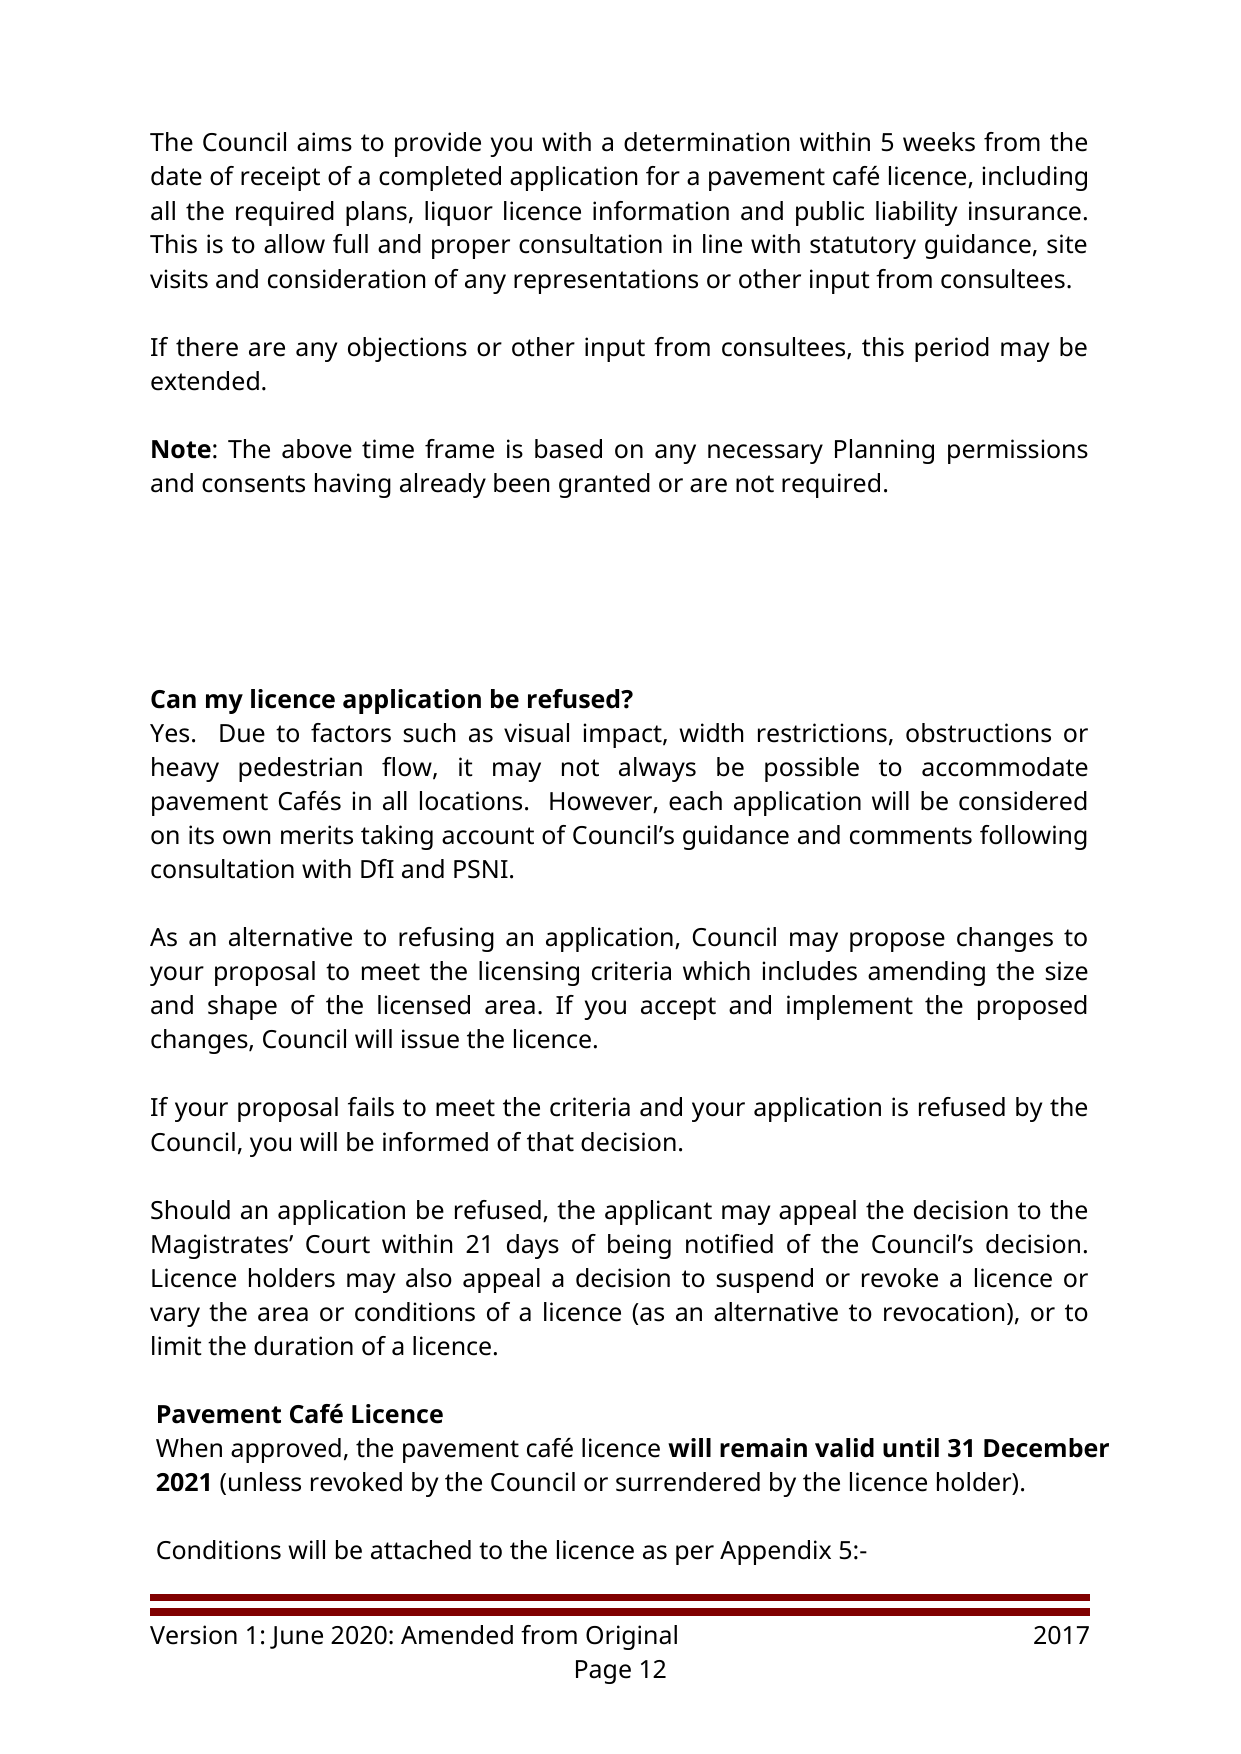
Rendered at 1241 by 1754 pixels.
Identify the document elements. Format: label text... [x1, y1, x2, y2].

list When approved, the pavement café licence will remain valid until 31 December [156, 1431, 1169, 1465]
text Yes. Due to factors such as visual impact, width restrictions, obstructions or heavy pedestrian flow, it may not always be possible to accommodate pavement Cafés in all locations. However, each application will be considered on its own merits taking account of Council’s guidance and comments following consultation with DfI and PSNI. [150, 715, 1090, 886]
text Should an application be refused, the applicant may appeal the decision to the Magistrates’ Court within 21 days of being notified of the Council’s decision. Licence holders may also appeal a decision to suspend or revoke a licence or vary the area or conditions of a licence (as an alternative to revocation), or to limit the duration of a licence. [150, 1192, 1090, 1363]
text Can my licence application be refused? [150, 681, 1090, 715]
list Pavement Café Licence [156, 1397, 1169, 1431]
text If your proposal fails to meet the criteria and your application is refused by the Council, you will be informed of that decision. [150, 1090, 1090, 1158]
text Note: The above time frame is based on any necessary Planning permissions and consents having already been granted or are not required. [150, 432, 1090, 500]
list Conditions will be attached to the licence as per Appendix 5:- [156, 1533, 1169, 1567]
text If there are any objections or other input from consultees, this period may be extended. [150, 329, 1090, 397]
text As an alternative to refusing an application, Council may propose changes to your proposal to meet the licensing criteria which includes amending the size and shape of the licensed area. If you accept and implement the proposed changes, Council will issue the licence. [150, 920, 1090, 1056]
text The Council aims to provide you with a determination within 5 weeks from the date of receipt of a completed application for a pavement café licence, including all the required plans, liquor licence information and public liability insurance. This is to allow full and proper consultation in line with statutory guidance, site visits and consideration of any representations or other input from consultees. [150, 125, 1090, 295]
list 2021 (unless revoked by the Council or surrendered by the licence holder). [156, 1465, 1169, 1499]
